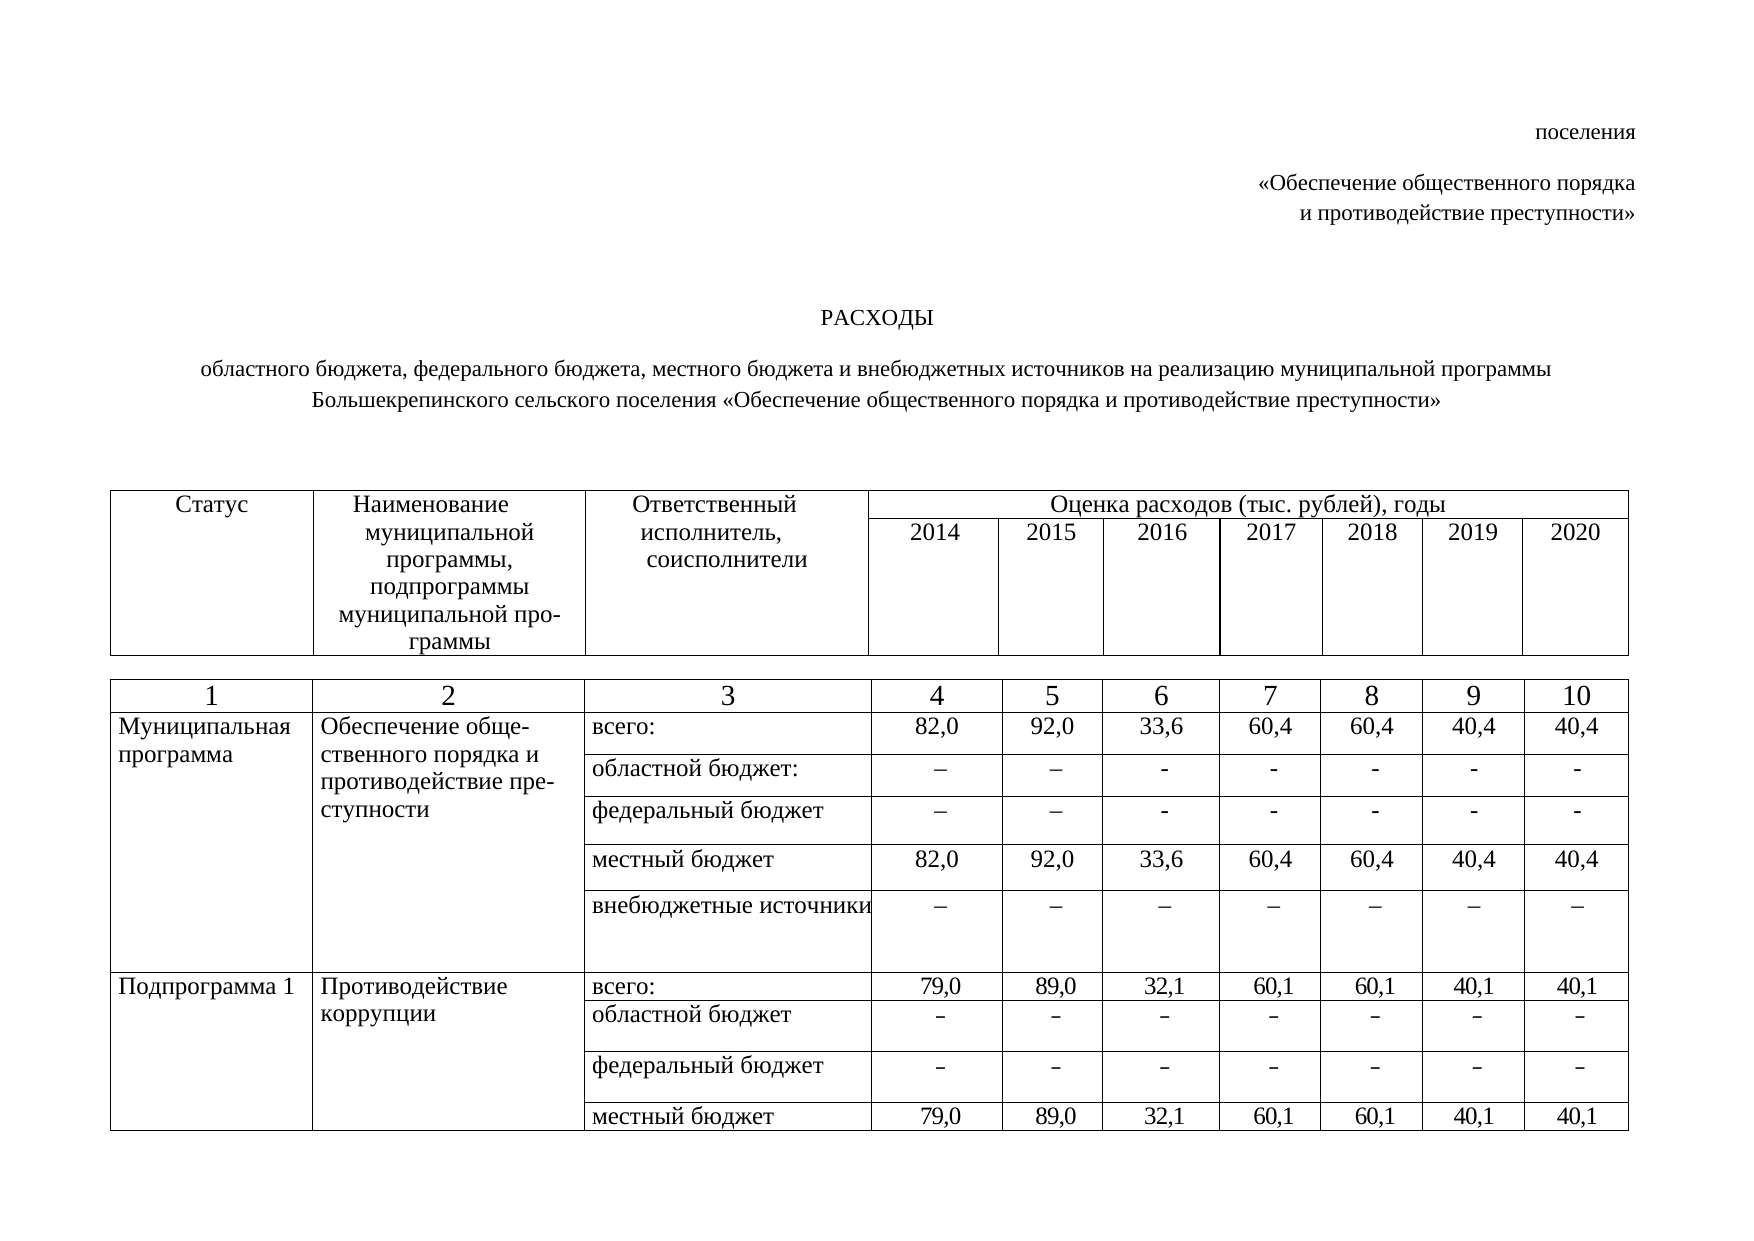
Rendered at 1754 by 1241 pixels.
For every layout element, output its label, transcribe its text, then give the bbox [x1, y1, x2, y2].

table_cell – [1003, 755, 1102, 796]
table_cell – [872, 797, 1002, 844]
table_cell внебюджетные источники [585, 891, 871, 972]
table_header 3 [585, 680, 871, 712]
table_header 8 [1321, 680, 1422, 712]
table_cell – [1525, 891, 1628, 972]
table_cell - [1103, 755, 1219, 796]
table_cell областной бюджет: [585, 755, 871, 796]
table_cell – [1003, 797, 1102, 844]
table_cell 60,4 [1220, 845, 1320, 890]
table_cell – [872, 1052, 1002, 1102]
table_cell 60,1 [1321, 1103, 1422, 1130]
table_cell 40,1 [1525, 973, 1628, 1000]
table_cell 60,1 [1321, 973, 1422, 1000]
table_cell 2016 [1104, 519, 1219, 655]
table_cell - [1423, 755, 1524, 796]
table_cell – [1220, 891, 1320, 972]
table_cell – [1003, 891, 1102, 972]
table_cell Обеспечение общественного порядка и противодействие преступности [313, 713, 584, 972]
table_cell 2018 [1323, 519, 1422, 655]
table_cell Противодействие коррупции [313, 973, 584, 1130]
table_cell 40,4 [1525, 845, 1628, 890]
table_cell – [1423, 1001, 1524, 1051]
table_cell 40,1 [1525, 1103, 1628, 1130]
table_cell – [1321, 1052, 1422, 1102]
table_cell – [1525, 1052, 1628, 1102]
table_cell 82,0 [872, 713, 1002, 754]
table_cell 60,4 [1321, 713, 1422, 754]
table_cell – [872, 1001, 1002, 1051]
table_cell - [1525, 797, 1628, 844]
table_header 2 [313, 680, 584, 712]
table_cell 33,6 [1103, 713, 1219, 754]
table_cell 60,4 [1321, 845, 1422, 890]
table_cell - [1525, 755, 1628, 796]
table_cell 32,1 [1103, 973, 1219, 1000]
table_cell 40,4 [1525, 713, 1628, 754]
table_cell 92,0 [1003, 713, 1102, 754]
table_header 4 [872, 680, 1002, 712]
text Расходы [118, 304, 1636, 331]
table_cell – [1220, 1001, 1320, 1051]
table_cell – [1321, 891, 1422, 972]
table_cell 60,4 [1220, 713, 1320, 754]
table_cell 40,4 [1423, 713, 1524, 754]
table_cell 40,1 [1423, 1103, 1524, 1130]
table_cell – [1103, 1052, 1219, 1102]
table_cell 89,0 [1003, 973, 1102, 1000]
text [1240, 118, 1636, 144]
text областного бюджета, федерального бюджета, местного бюджета и внебюджетных источников на реализацию муниципальной программы Большекрепинского сельского поселения «Обеспечение общественного порядка и противодействие преступности» [118, 355, 1636, 412]
table_header Статус [111, 491, 313, 655]
table_cell – [1103, 891, 1219, 972]
table_cell 79,0 [872, 1103, 1002, 1130]
table_cell – [1525, 1001, 1628, 1051]
table_cell 40,1 [1423, 973, 1524, 1000]
table_header 6 [1103, 680, 1219, 712]
table_header Наименование муниципальной программы, подпрограммы муниципальной программы [314, 491, 585, 655]
table_cell – [872, 755, 1002, 796]
table_cell 2015 [999, 519, 1103, 655]
table_cell – [1423, 891, 1524, 972]
table_cell 60,1 [1220, 973, 1320, 1000]
table_cell 33,6 [1103, 845, 1219, 890]
table_cell 2014 [869, 519, 998, 655]
table_cell - [1321, 797, 1422, 844]
table_cell 40,4 [1423, 845, 1524, 890]
table_cell 2020 [1523, 519, 1628, 655]
table_cell - [1321, 755, 1422, 796]
table_cell всего: [585, 713, 871, 754]
table_cell 60,1 [1220, 1103, 1320, 1130]
table_cell - [1220, 797, 1320, 844]
table_header 9 [1423, 680, 1524, 712]
table_cell – [1003, 1052, 1102, 1102]
table_cell 92,0 [1003, 845, 1102, 890]
table_cell - [1423, 797, 1524, 844]
table_header 10 [1525, 680, 1628, 712]
table_cell 2019 [1423, 519, 1522, 655]
table_cell – [1423, 1052, 1524, 1102]
table_cell местный бюджет [585, 845, 871, 890]
table_cell 82,0 [872, 845, 1002, 890]
table_header 5 [1003, 680, 1102, 712]
table_cell 89,0 [1003, 1103, 1102, 1130]
table_cell – [1103, 1001, 1219, 1051]
table_cell Подпрограмма 1 [111, 973, 312, 1130]
table_cell областной бюджет [585, 1001, 871, 1051]
table_header Ответственный исполнитель, соисполнители [586, 491, 868, 655]
table_header 1 [111, 680, 312, 712]
table_cell Муниципальная программа [111, 713, 312, 972]
table_header Оценка расходов (тыс. рублей), годы [869, 491, 1628, 518]
table_cell местный бюджет [585, 1103, 871, 1130]
table_cell – [872, 891, 1002, 972]
table_cell - [1220, 755, 1320, 796]
table_cell - [1103, 797, 1219, 844]
table_cell 79,0 [872, 973, 1002, 1000]
table_cell – [1321, 1001, 1422, 1051]
table_cell федеральный бюджет [585, 1052, 871, 1102]
text «Обеспечение общественного порядка и противодействие преступности» [1240, 169, 1636, 226]
table_cell 2017 [1221, 519, 1322, 655]
table_cell – [1003, 1001, 1102, 1051]
table_cell – [1220, 1052, 1320, 1102]
table_cell федеральный бюджет [585, 797, 871, 844]
table_cell 32,1 [1103, 1103, 1219, 1130]
table_cell всего: [585, 973, 871, 1000]
table_header 7 [1220, 680, 1320, 712]
